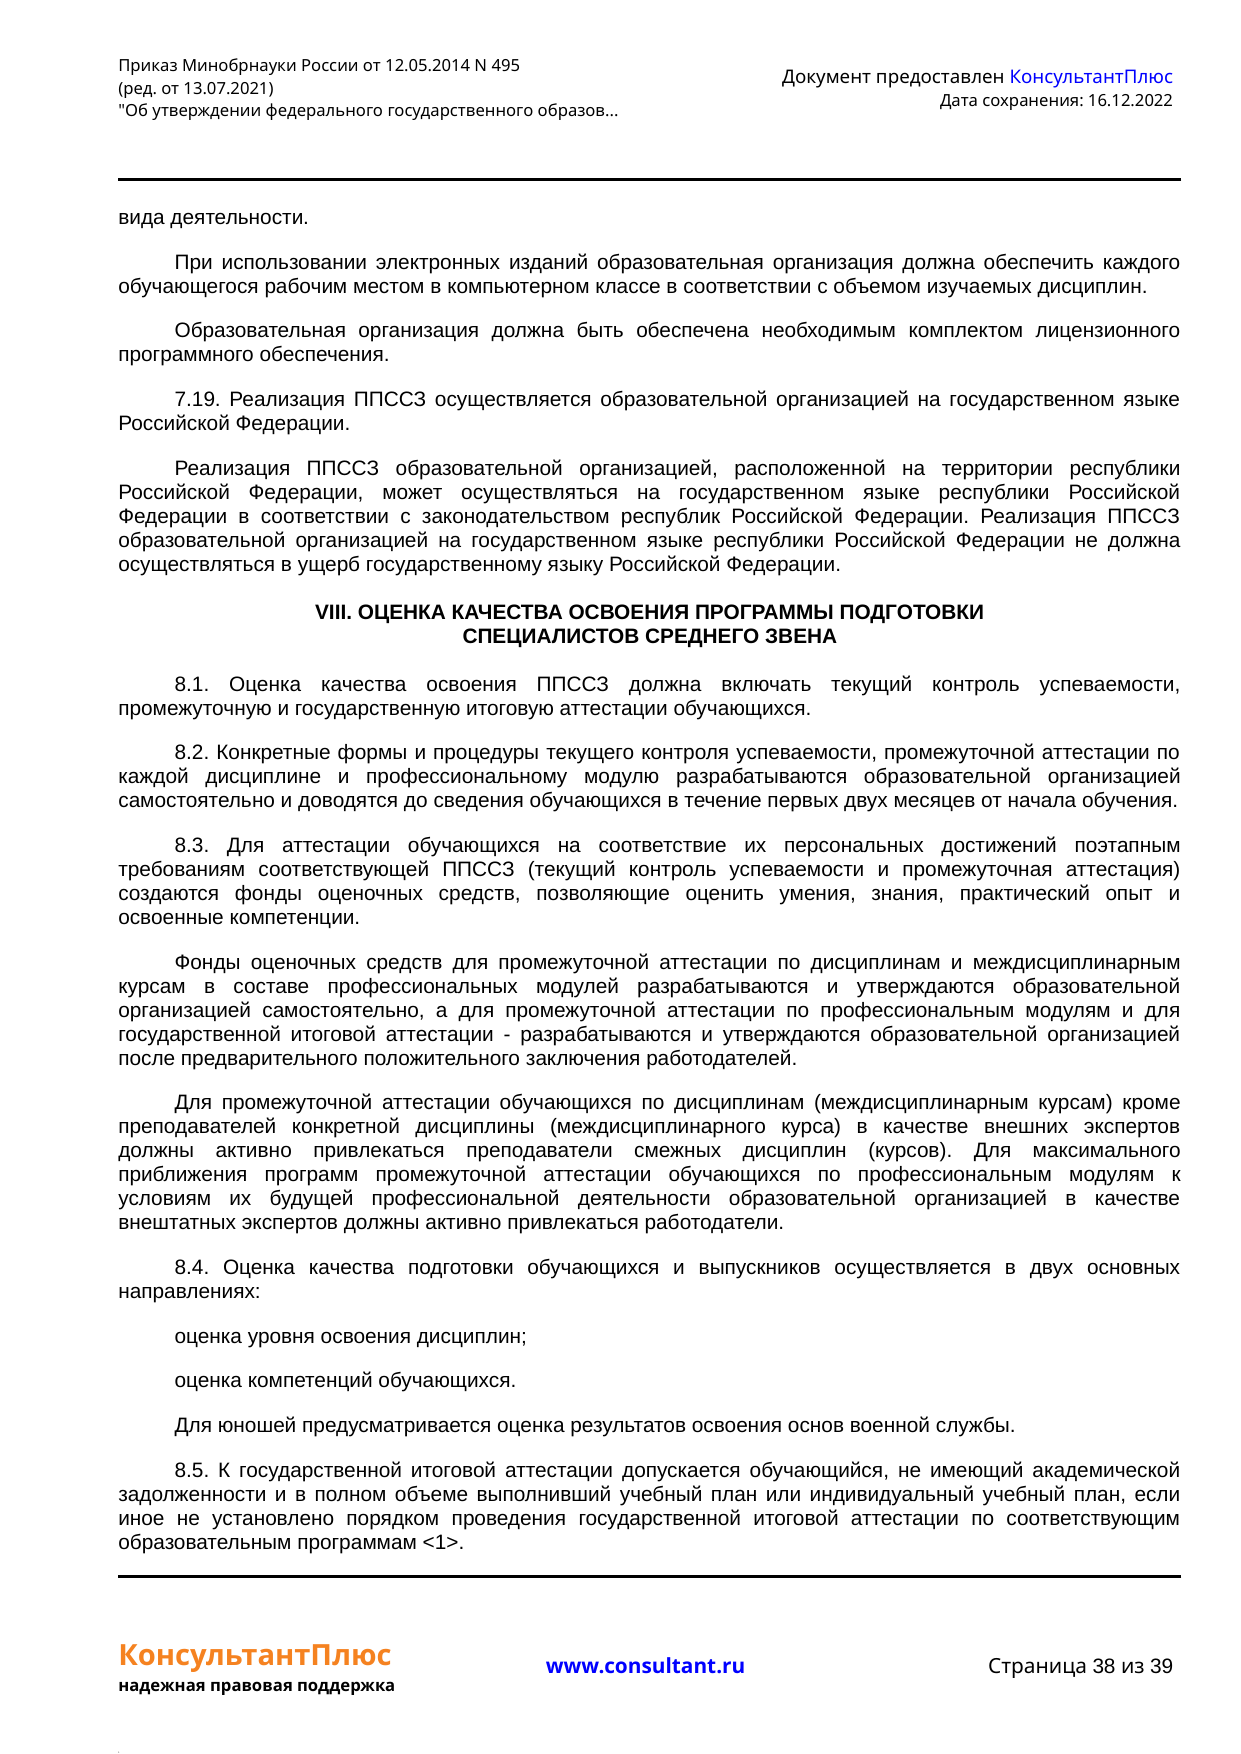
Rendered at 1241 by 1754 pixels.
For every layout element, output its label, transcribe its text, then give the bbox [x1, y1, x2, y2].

text Образовательная организация должна быть обеспечена необходимым комплектом лицензионного программного обеспечения. [118, 318, 1181, 366]
text 8.1. Оценка качества освоения ППССЗ должна включать текущий контроль успеваемости, промежуточную и государственную итоговую аттестации обучающихся. [118, 671, 1181, 719]
text 8.4. Оценка качества подготовки обучающихся и выпускников осуществляется в двух основных направлениях: [118, 1255, 1181, 1303]
text оценка компетенций обучающихся. [118, 1368, 1181, 1392]
text Реализация ППССЗ образовательной организацией, расположенной на территории республики Российской Федерации, может осуществляться на государственном языке республики Российской Федерации в соответствии с законодательством республик Российской Федерации. Реализация ППССЗ образовательной организацией на государственном языке республики Российской Федерации не должна осуществляться в ущерб государственному языку Российской Федерации. [118, 456, 1181, 576]
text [118, 205, 1181, 229]
text 8.2. Конкретные формы и процедуры текущего контроля успеваемости, промежуточной аттестации по каждой дисциплине и профессиональному модулю разрабатываются образовательной организацией самостоятельно и доводятся до сведения обучающихся в течение первых двух месяцев от начала обучения. [118, 740, 1181, 812]
title СПЕЦИАЛИСТОВ СРЕДНЕГО ЗВЕНА [118, 623, 1181, 647]
text Фонды оценочных средств для промежуточной аттестации по дисциплинам и междисциплинарным курсам в составе профессиональных модулей разрабатываются и утверждаются образовательной организацией самостоятельно, а для промежуточной аттестации по профессиональным модулям и для государственной итоговой аттестации - разрабатываются и утверждаются образовательной организацией после предварительного положительного заключения работодателей. [118, 949, 1181, 1069]
text 8.3. Для аттестации обучающихся на соответствие их персональных достижений поэтапным требованиям соответствующей ППССЗ (текущий контроль успеваемости и промежуточная аттестация) создаются фонды оценочных средств, позволяющие оценить умения, знания, практический опыт и освоенные компетенции. [118, 833, 1181, 929]
text 8.5. К государственной итоговой аттестации допускается обучающийся, не имеющий академической задолженности и в полном объеме выполнивший учебный план или индивидуальный учебный план, если иное не установлено порядком проведения государственной итоговой аттестации по соответствующим образовательным программам <1>. [118, 1458, 1181, 1554]
text Для юношей предусматривается оценка результатов освоения основ военной службы. [118, 1413, 1181, 1437]
text При использовании электронных изданий образовательная организация должна обеспечить каждого обучающегося рабочим местом в компьютерном классе в соответствии с объемом изучаемых дисциплин. [118, 249, 1181, 297]
text 7.19. Реализация ППССЗ осуществляется образовательной организацией на государственном языке Российской Федерации. [118, 387, 1181, 435]
text оценка уровня освоения дисциплин; [118, 1323, 1181, 1347]
text Для промежуточной аттестации обучающихся по дисциплинам (междисциплинарным курсам) кроме преподавателей конкретной дисциплины (междисциплинарного курса) в качестве внешних экспертов должны активно привлекаться преподаватели смежных дисциплин (курсов). Для максимального приближения программ промежуточной аттестации обучающихся по профессиональным модулям к условиям их будущей профессиональной деятельности образовательной организацией в качестве внештатных экспертов должны активно привлекаться работодатели. [118, 1090, 1181, 1234]
title VIII. ОЦЕНКА КАЧЕСТВА ОСВОЕНИЯ ПРОГРАММЫ ПОДГОТОВКИ [118, 599, 1181, 623]
